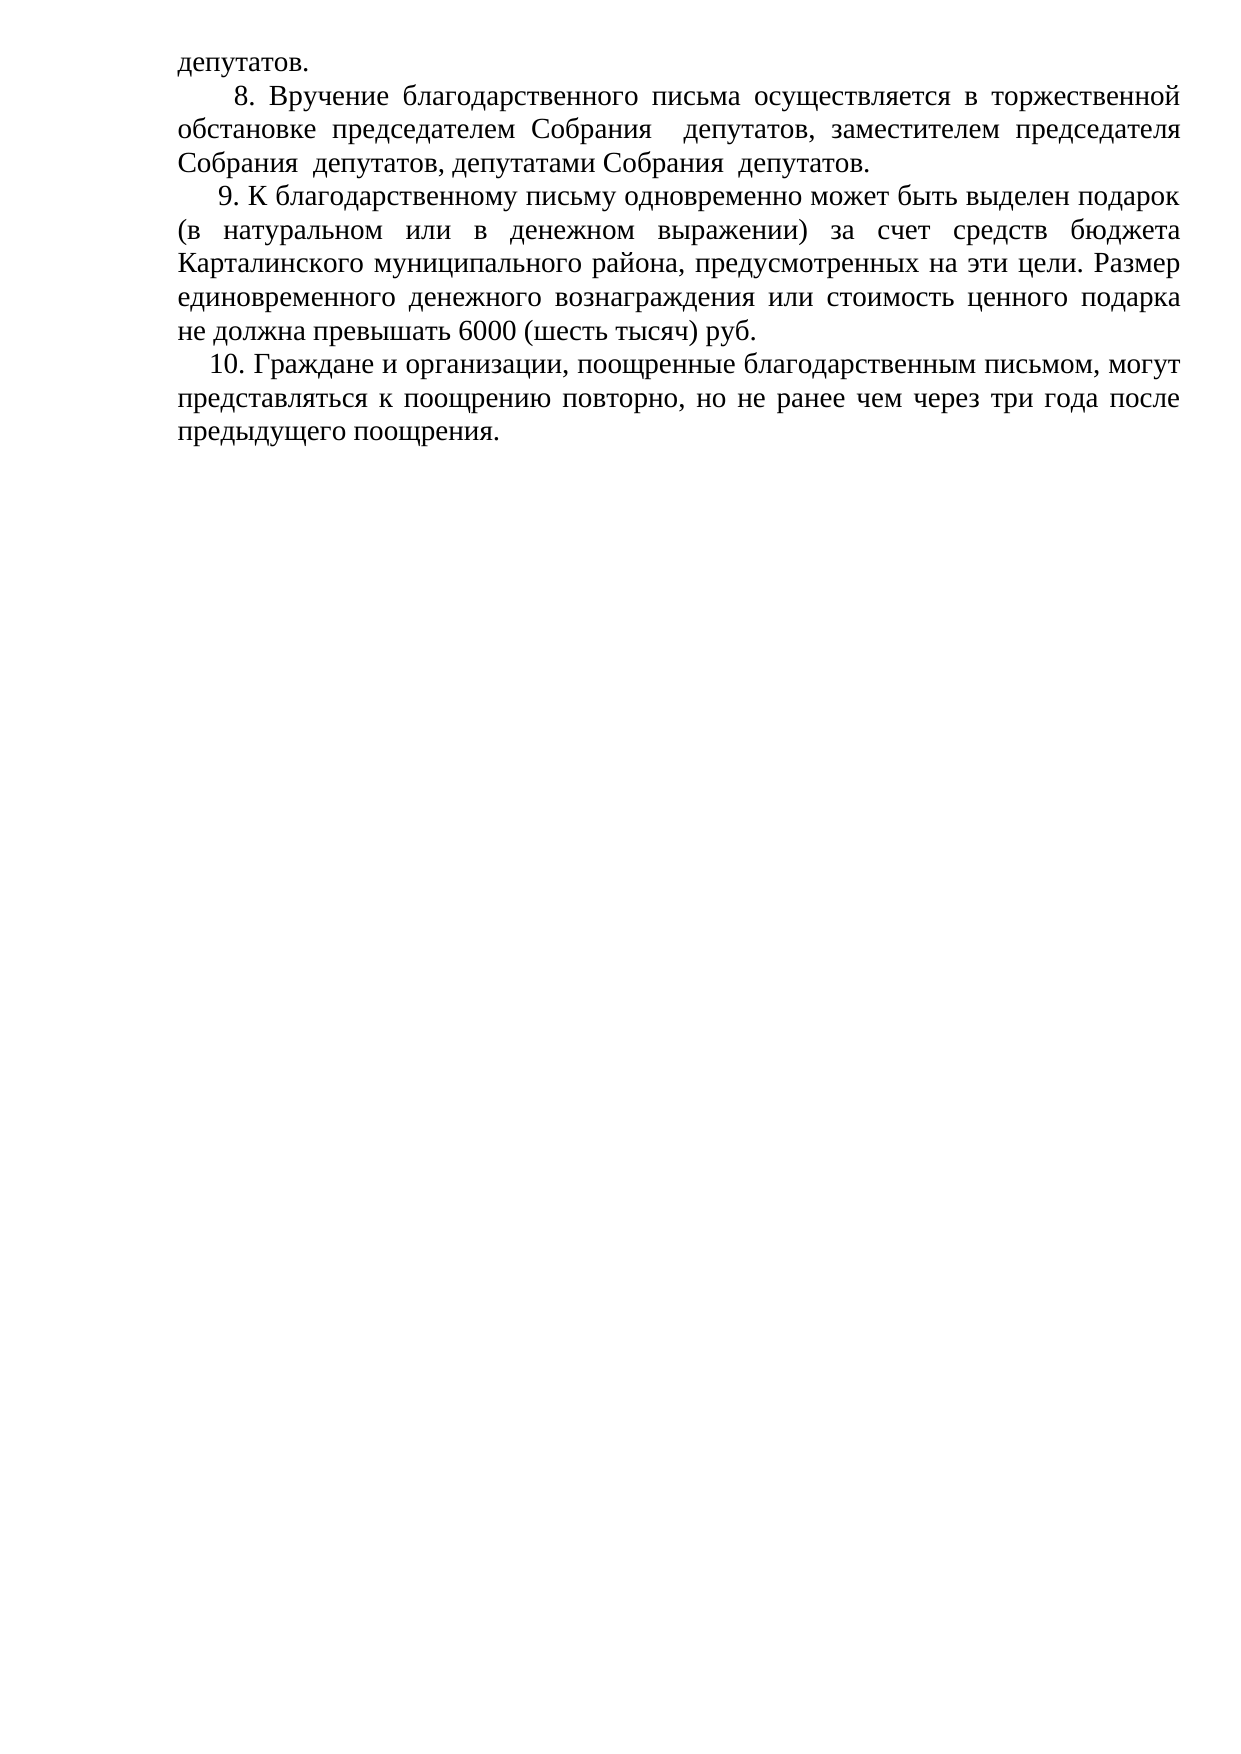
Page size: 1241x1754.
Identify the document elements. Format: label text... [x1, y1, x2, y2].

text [177, 44, 1181, 78]
text 10. Граждане и организации, поощренные благодарственным письмом, могут представляться к поощрению повторно, но не ранее чем через три года после предыдущего поощрения. [177, 346, 1181, 447]
text 9. К благодарственному письму одновременно может быть выделен подарок (в натуральном или в денежном выражении) за счет средств бюджета Карталинского муниципального района, предусмотренных на эти цели. Размер единовременного денежного вознаграждения или стоимость ценного подарка не должна превышать 6000 (шесть тысяч) руб. [177, 178, 1181, 346]
text 8. Вручение благодарственного письма осуществляется в торжественной обстановке председателем Собрания депутатов, заместителем председателя Собрания депутатов, депутатами Собрания депутатов. [177, 78, 1181, 178]
